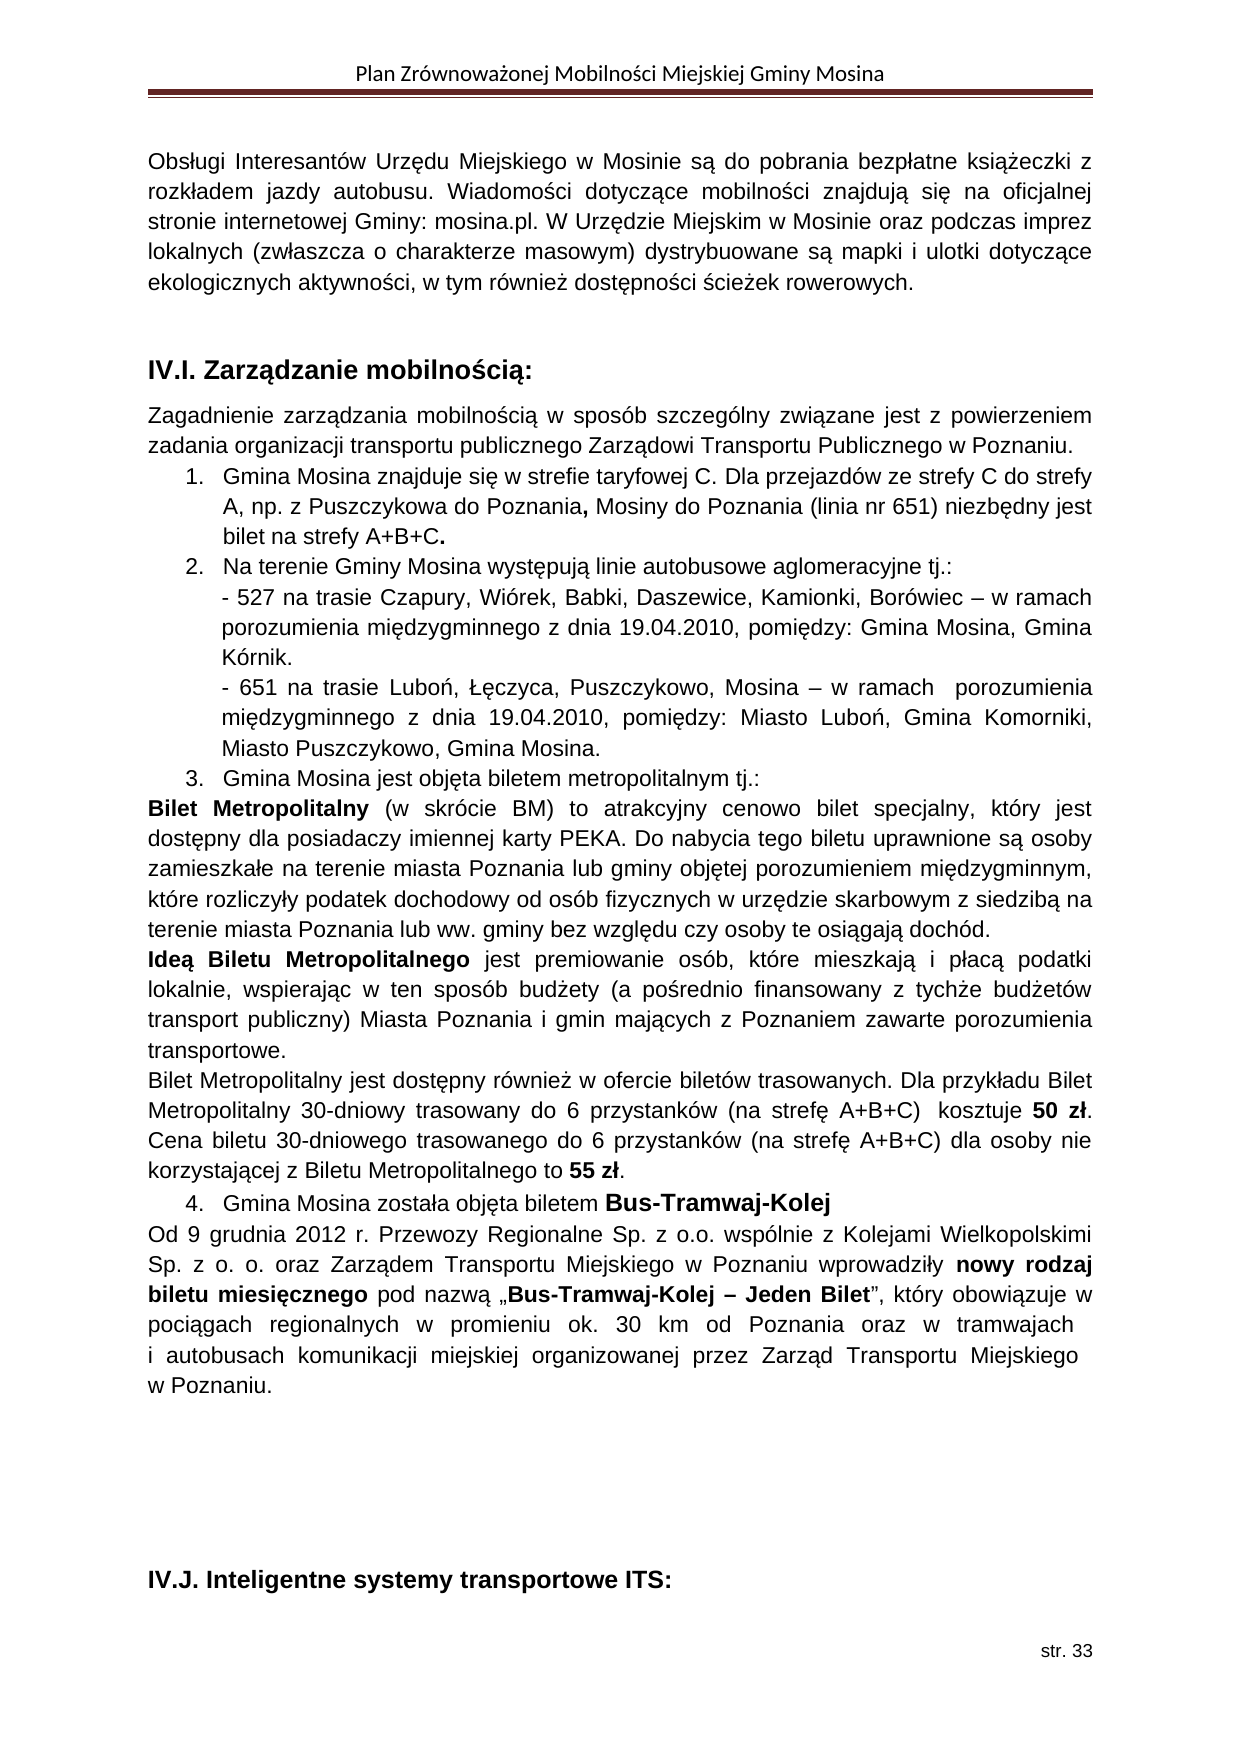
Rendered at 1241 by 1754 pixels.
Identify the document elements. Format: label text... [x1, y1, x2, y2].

text - 651 na trasie Luboń, Łęczyca, Puszczykowo, Mosina – w ramach porozumienia międzygminnego z dnia 19.04.2010, pomiędzy: Miasto Luboń, Gmina Komorniki, Miasto Puszczykowo, Gmina Mosina. [221, 674, 1093, 761]
text IV.J. Inteligentne systemy transportowe ITS: [148, 1566, 1093, 1594]
text Bilet Metropolitalny jest dostępny również w ofercie biletów trasowanych. Dla przykładu Bilet Metropolitalny 30-dniowy trasowany do 6 przystanków (na strefę A+B+C) kosztuje 50 zł. Cena biletu 30-dniowego trasowanego do 6 przystanków (na strefę A+B+C) dla osoby nie korzystającej z Biletu Metropolitalnego to 55 zł. [148, 1067, 1093, 1184]
list Gmina Mosina została objęta biletem Bus-Tramwaj-Kolej [185, 1188, 1093, 1216]
list Gmina Mosina jest objęta biletem metropolitalnym tj.: [185, 765, 1093, 791]
text Zagadnienie zarządzania mobilnością w sposób szczególny związane jest z powierzeniem zadania organizacji transportu publicznego Zarządowi Transportu Publicznego w Poznaniu. [148, 402, 1093, 459]
text Od 9 grudnia 2012 r. Przewozy Regionalne Sp. z o.o. wspólnie z Kolejami Wielkopolskimi Sp. z o. o. oraz Zarządem Transportu Miejskiego w Poznaniu wprowadziły nowy rodzaj biletu miesięcznego pod nazwą „Bus-Tramwaj-Kolej – Jeden Bilet”, który obowiązuje w pociągach regionalnych w promieniu ok. 30 km od Poznania oraz w tramwajach i autobusach komunikacji miejskiej organizowanej przez Zarząd Transportu Miejskiego w Poznaniu. [148, 1221, 1093, 1398]
text Ideą Biletu Metropolitalnego jest premiowanie osób, które mieszkają i płacą podatki lokalnie, wspierając w ten sposób budżety (a pośrednio finansowany z tychże budżetów transport publiczny) Miasta Poznania i gmin mających z Poznaniem zawarte porozumienia transportowe. [148, 946, 1093, 1063]
list Gmina Mosina znajduje się w strefie taryfowej C. Dla przejazdów ze strefy C do strefy A, np. z Puszczykowa do Poznania, Mosiny do Poznania (linia nr 651) niezbędny jest bilet na strefy A+B+C. [185, 463, 1093, 549]
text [148, 148, 1093, 295]
text IV.I. Zarządzanie mobilnością: [148, 354, 1093, 385]
list Na terenie Gminy Mosina występują linie autobusowe aglomeracyjne tj.: [185, 553, 1093, 580]
text - 527 na trasie Czapury, Wiórek, Babki, Daszewice, Kamionki, Borówiec – w ramach porozumienia międzygminnego z dnia 19.04.2010, pomiędzy: Gmina Mosina, Gmina Kórnik. [221, 583, 1093, 670]
text Bilet Metropolitalny (w skrócie BM) to atrakcyjny cenowo bilet specjalny, który jest dostępny dla posiadaczy imiennej karty PEKA. Do nabycia tego biletu uprawnione są osoby zamieszkałe na terenie miasta Poznania lub gminy objętej porozumieniem międzygminnym, które rozliczyły podatek dochodowy od osób fizycznych w urzędzie skarbowym z siedzibą na terenie miasta Poznania lub ww. gminy bez względu czy osoby te osiągają dochód. [148, 795, 1093, 942]
